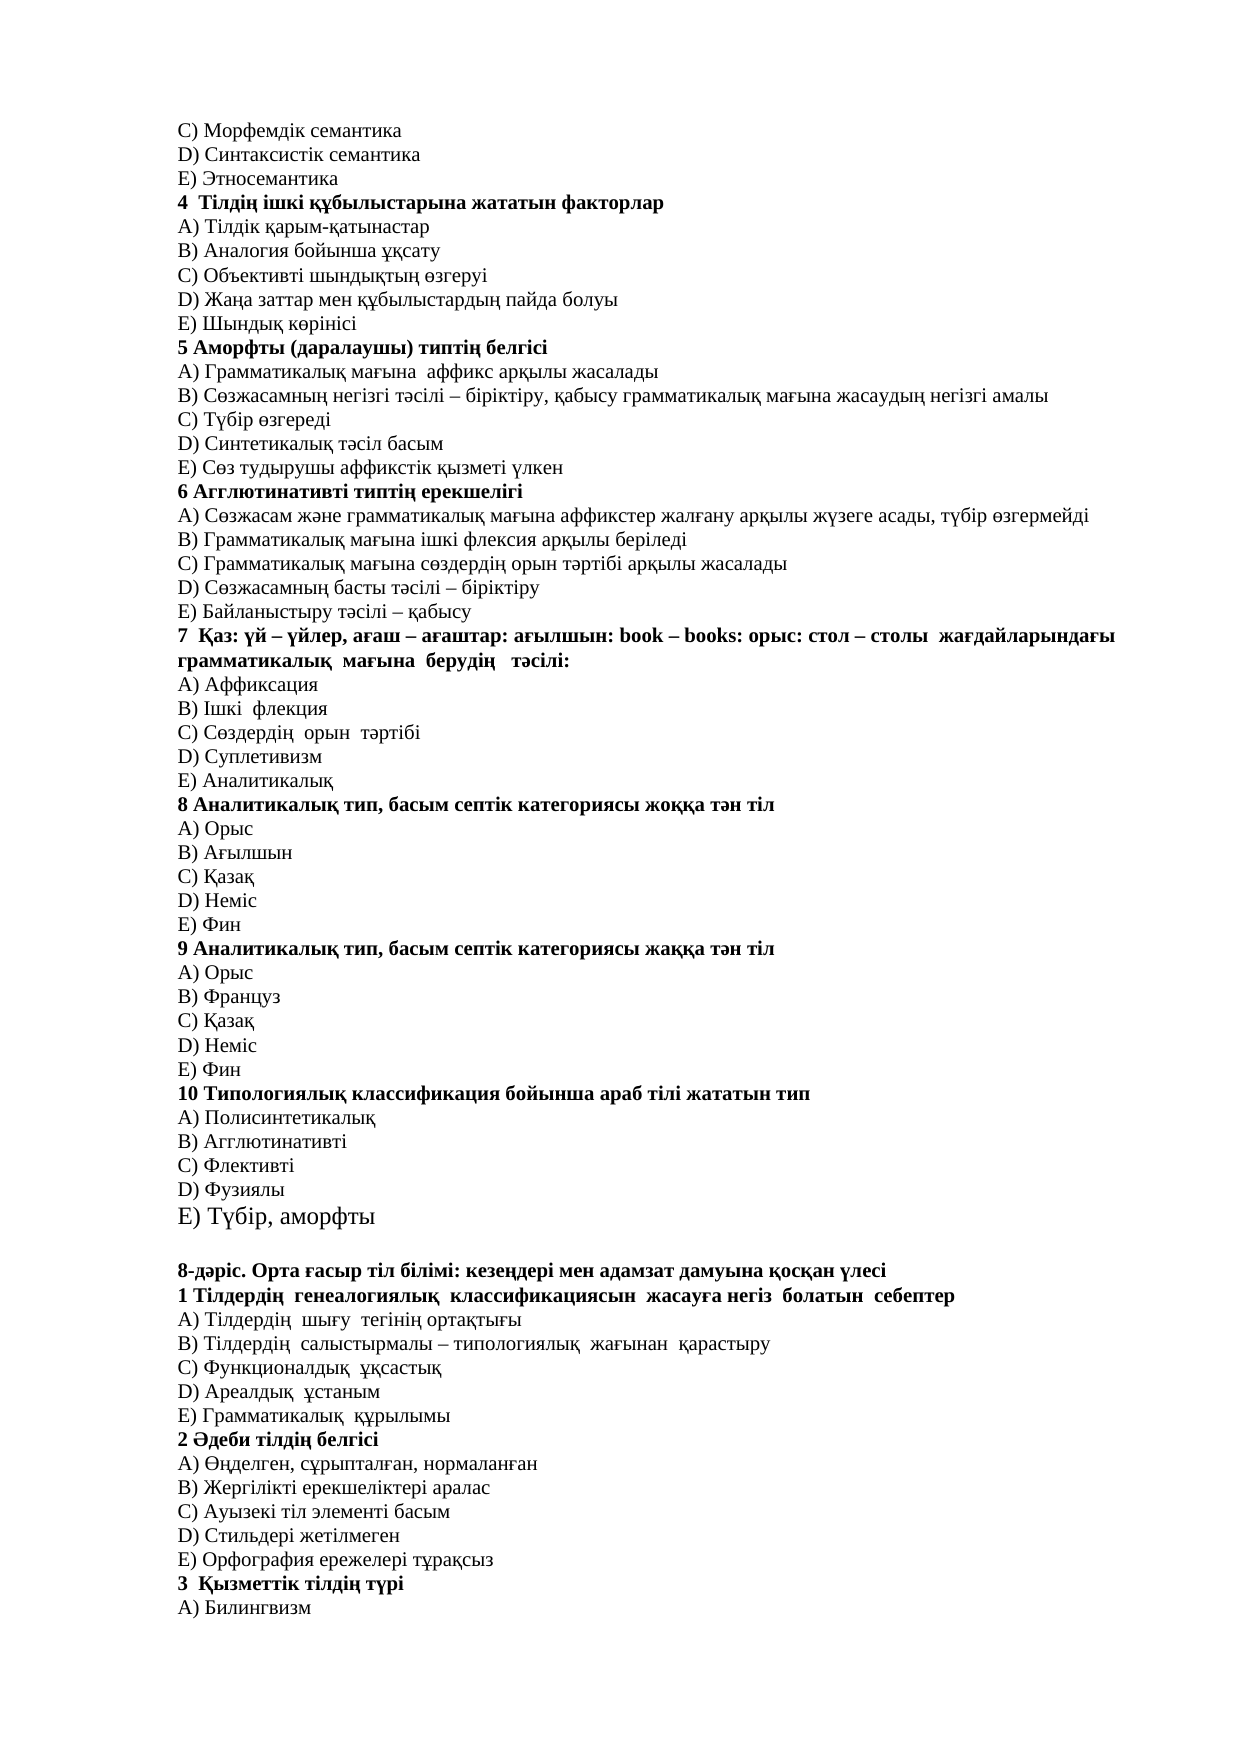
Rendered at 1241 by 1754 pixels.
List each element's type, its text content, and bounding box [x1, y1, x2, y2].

text 2 Әдеби тілдің белгісі [177, 1427, 1152, 1451]
text А) Тілдік қарым-қатынастар [177, 214, 1152, 238]
text А) Орыс [177, 816, 1152, 840]
text В) Жергілікті ерекшеліктері аралас [177, 1475, 1152, 1499]
text C) Сөздердің орын тәртібі [177, 720, 1152, 744]
text D) Суплетивизм [177, 744, 1152, 768]
text А) Сөзжасам және грамматикалық мағына аффикстер жалғану арқылы жүзеге асады, түбір өзгермейді [177, 503, 1152, 527]
text 10 Типологиялық классификация бойынша араб тілі жататын тип [177, 1081, 1152, 1105]
text С) Ауызекі тіл элементі басым [177, 1499, 1152, 1523]
text С) Флективті [177, 1153, 1152, 1177]
text 1 Тілдердің генеалогиялық классификациясын жасауға негіз болатын себептер [177, 1282, 1152, 1307]
text А) Грамматикалық мағына аффикс арқылы жасалады [177, 359, 1152, 383]
text С) Қазақ [177, 864, 1152, 888]
text 6 Агглютинативті типтің ерекшелігі [177, 479, 1152, 503]
text 8-дәріс. Орта ғасыр тіл білімі: кезеңдері мен адамзат дамуына қосқан үлесі [177, 1258, 1152, 1282]
text В) Агглютинативті [177, 1129, 1152, 1153]
text 8 Аналитикалық тип, басым септік категориясы жоққа тән тіл [177, 792, 1152, 816]
text D) Неміс [177, 888, 1152, 912]
text А) Орыс [177, 960, 1152, 984]
text D) Фузиялы [177, 1177, 1152, 1201]
text В) Грамматикалық мағына ішкі флексия арқылы беріледі [177, 527, 1152, 551]
text A) Аффиксация [177, 672, 1152, 696]
text E) Грамматикалық құрылымы [177, 1403, 1152, 1427]
text С) Объективті шындықтың өзгеруі [177, 262, 1152, 287]
text А) Полисинтетикалық [177, 1105, 1152, 1129]
text C) Функционалдық ұқсастық [177, 1355, 1152, 1379]
text 5 Аморфты (даралаушы) типтің белгісі [177, 335, 1152, 359]
text Е) Орфография ережелері тұрақсыз [177, 1547, 1152, 1571]
text E) Аналитикалық [177, 768, 1152, 792]
text D) Жаңа заттар мен құбылыстардың пайда болуы [177, 287, 1152, 311]
text В) Сөзжасамның негізгі тәсілі – біріктіру, қабысу грамматикалық мағына жасаудың негізгі амалы [177, 383, 1152, 407]
text А) Билингвизм [177, 1595, 1152, 1619]
text Е) Байланыстыру тәсілі – қабысу [177, 599, 1152, 623]
text 3 Қызметтік тілдің түрі [177, 1571, 1152, 1595]
text В) Ағылшын [177, 840, 1152, 864]
text Е) Фин [177, 912, 1152, 936]
text D) Синтаксистік семантика [177, 142, 1152, 166]
text С) Морфемдік семантика [177, 118, 1152, 142]
text D) Ареалдық ұстаным [177, 1379, 1152, 1403]
text С) Қазақ [177, 1008, 1152, 1032]
text Е) Түбір, аморфты [177, 1201, 1152, 1230]
text 7 Қаз: үй – үйлер, ағаш – ағаштар: ағылшын: book – books: орыс: стол – столы жағдайларындағы грамматикалық мағына берудің тәсілі: [177, 623, 1152, 672]
text 9 Аналитикалық тип, басым септік категориясы жаққа тән тіл [177, 936, 1152, 960]
text А) Өңделген, сұрыпталған, нормаланған [177, 1451, 1152, 1475]
text Е) Этносемантика [177, 166, 1152, 190]
text D) Стильдері жетілмеген [177, 1523, 1152, 1547]
text С) Грамматикалық мағына сөздердің орын тәртібі арқылы жасалады [177, 551, 1152, 575]
text В) Француз [177, 984, 1152, 1008]
text Е) Фин [177, 1057, 1152, 1081]
text 4 Тілдің ішкі құбылыстарына жататын факторлар [177, 190, 1152, 214]
text Е) Сөз тудырушы аффикстік қызметі үлкен [177, 455, 1152, 479]
text D) Сөзжасамның басты тәсілі – біріктіру [177, 575, 1152, 599]
text Е) Шындық көрінісі [177, 311, 1152, 335]
text С) Түбір өзгереді [177, 407, 1152, 431]
text B) Ішкі флекция [177, 696, 1152, 720]
text A) Тілдердің шығу тегінің ортақтығы [177, 1307, 1152, 1331]
text D) Синтетикалық тәсіл басым [177, 431, 1152, 455]
text D) Неміс [177, 1032, 1152, 1057]
text В) Аналогия бойынша ұқсату [177, 238, 1152, 262]
text B) Тілдердің салыстырмалы – типологиялық жағынан қарастыру [177, 1331, 1152, 1355]
